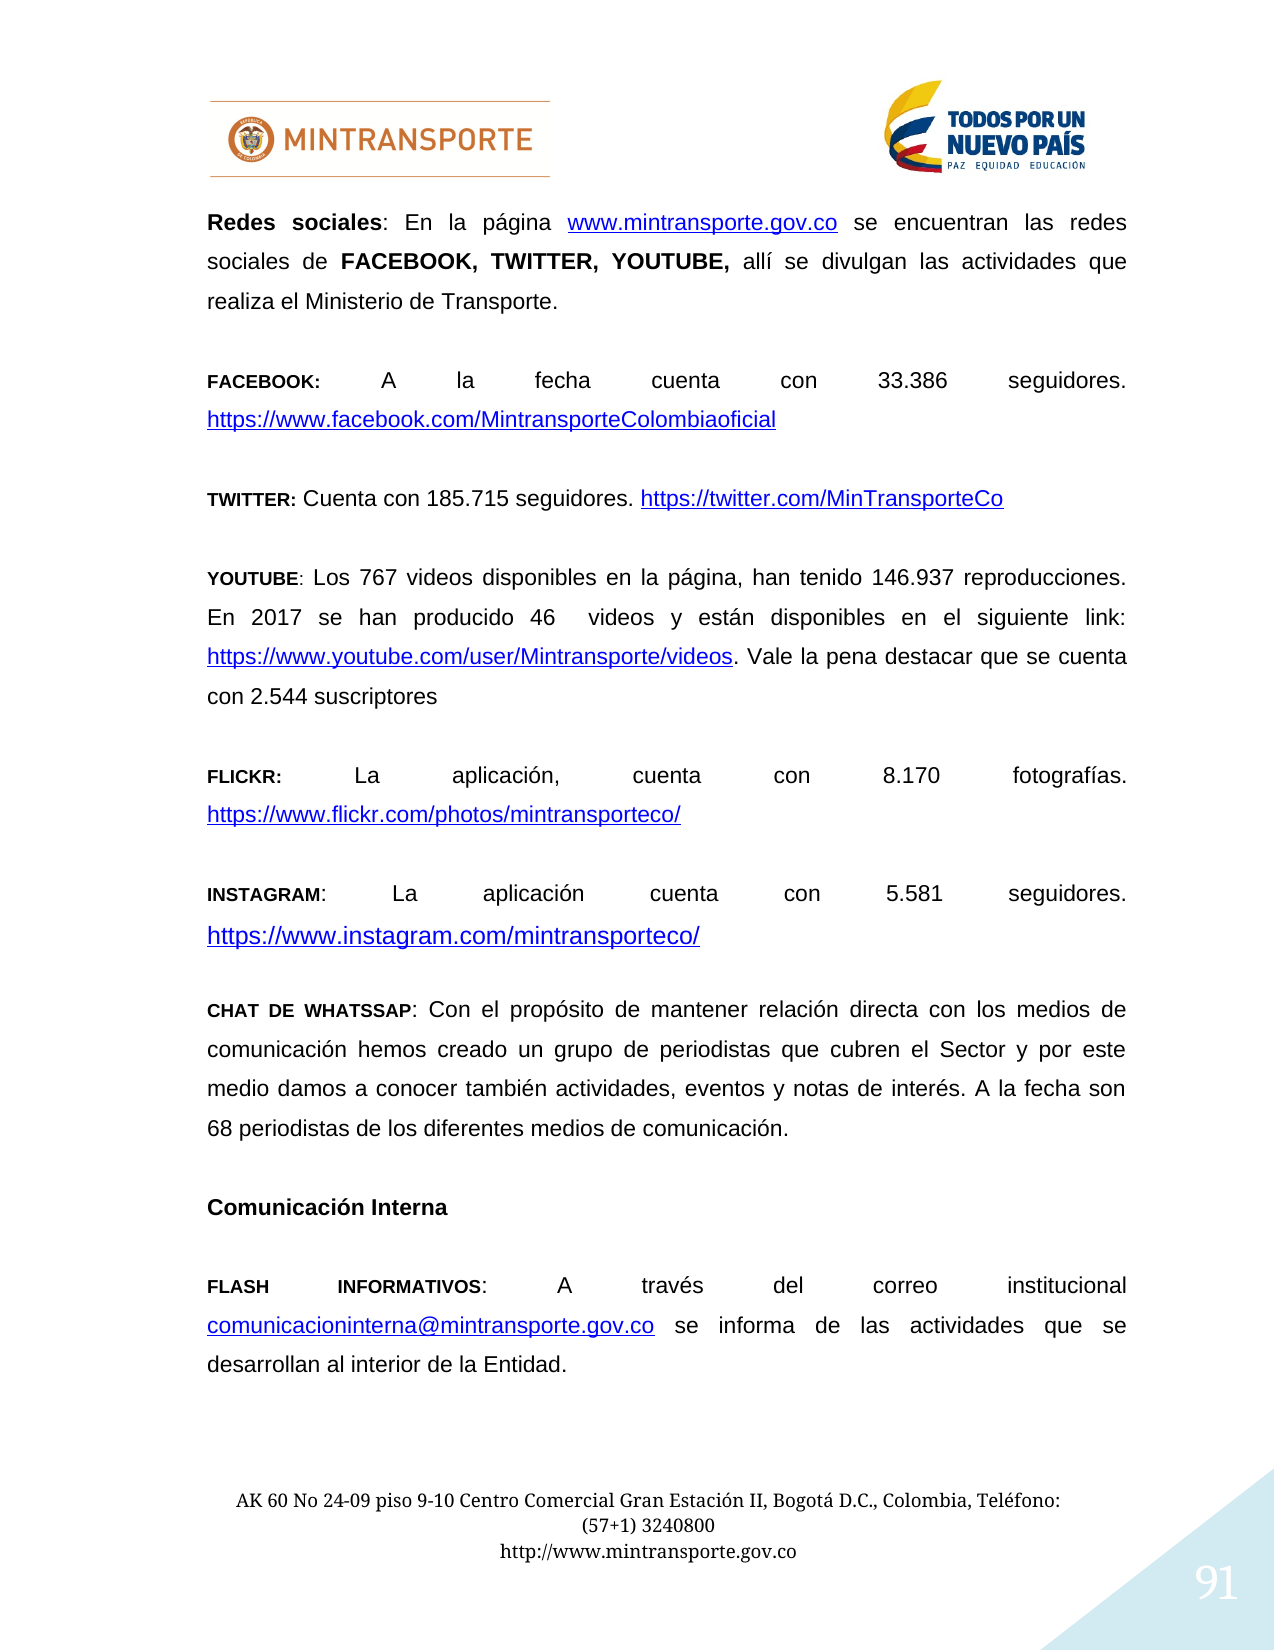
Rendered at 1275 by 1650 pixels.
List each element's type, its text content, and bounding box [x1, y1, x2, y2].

text FACEBOOK: A la fecha cuenta con 33.386 seguidores. https://www.facebook.com/MintransporteColombiaoficial [207, 367, 1127, 433]
text FLICKR: La aplicación, cuenta con 8.170 fotografías. https://www.flickr.com/photos/mintransporteco/ [207, 762, 1127, 827]
text FLASH INFORMATIVOS: A través del correo institucional comunicacioninterna@mintransporte.gov.co se informa de las actividades que se desarrollan al interior de la Entidad. [207, 1272, 1127, 1378]
picture [206, 97, 554, 180]
text INSTAGRAM: La aplicación cuenta con 5.581 seguidores. https://www.instagram.com/mintransporteco/ [207, 880, 1127, 949]
picture [878, 73, 1093, 180]
text TWITTER: Cuenta con 185.715 seguidores. https://twitter.com/MinTransporteCo [207, 485, 1127, 512]
text YOUTUBE: Los 767 videos disponibles en la página, han tenido 146.937 reproducciones. En 2017 se han producido 46 videos y están disponibles en el siguiente link: https://www.youtube.com/user/Mintransporte/videos. Vale la pena destacar que se cuenta con 2.544 suscriptores [207, 564, 1127, 709]
text Redes sociales: En la página www.mintransporte.gov.co se encuentran las redes sociales de FACEBOOK, TWITTER, YOUTUBE, allí se divulgan las actividades que realiza el Ministerio de Transporte. [207, 209, 1127, 314]
text Comunicación Interna [207, 1193, 1127, 1220]
text CHAT DE WHATSSAP: Con el propósito de mantener relación directa con los medios de comunicación hemos creado un grupo de periodistas que cubren el Sector y por este medio damos a conocer también actividades, eventos y notas de interés. A la fecha son 68 periodistas de los diferentes medios de comunicación. [207, 996, 1127, 1141]
